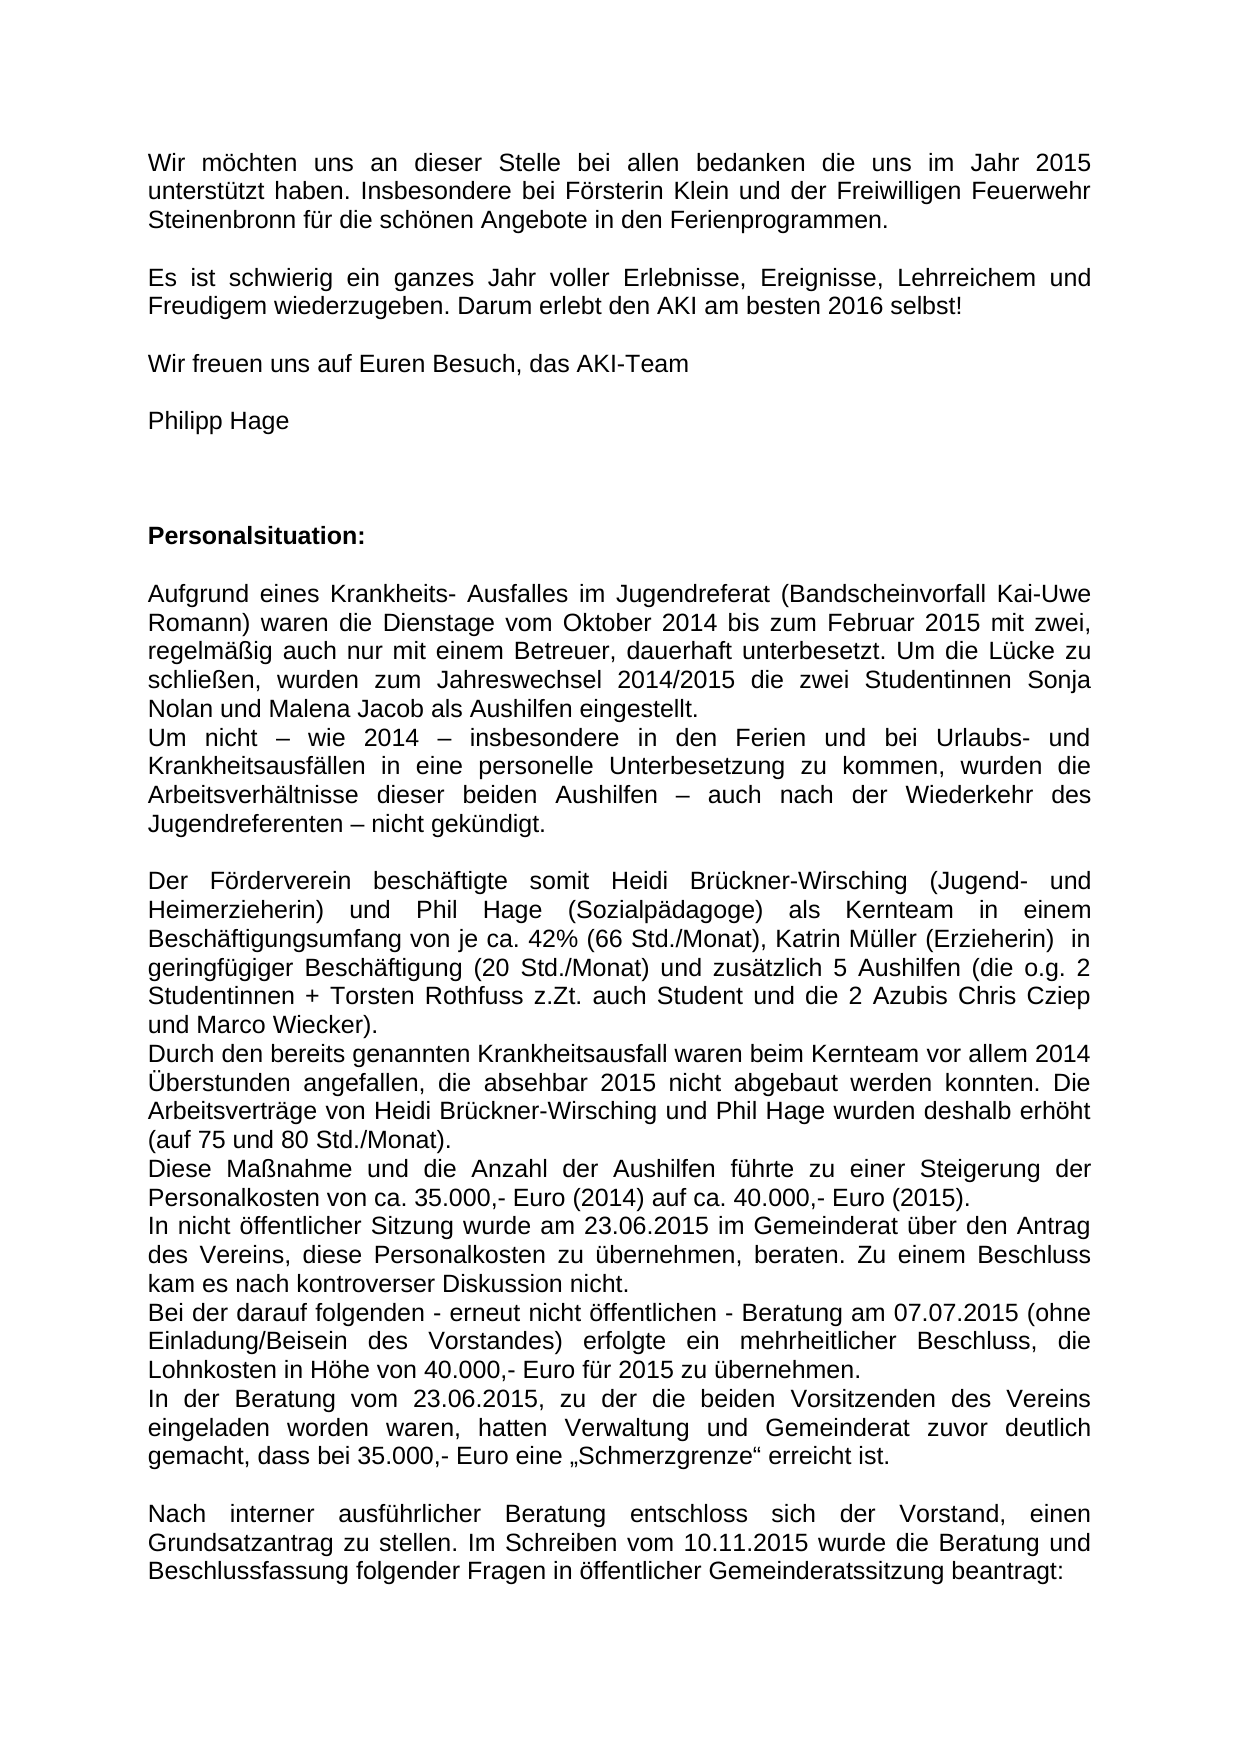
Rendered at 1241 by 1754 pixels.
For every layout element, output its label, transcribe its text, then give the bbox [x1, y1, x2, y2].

text In der Beratung vom 23.06.2015, zu der die beiden Vorsitzenden des Vereins eingeladen worden waren, hatten Verwaltung und Gemeinderat zuvor deutlich gemacht, dass bei 35.000,- Euro eine „Schmerzgrenze“ erreicht ist. [148, 1384, 1093, 1470]
text Aufgrund eines Krankheits- Ausfalles im Jugendreferat (Bandscheinvorfall Kai-Uwe Romann) waren die Dienstage vom Oktober 2014 bis zum Februar 2015 mit zwei, regelmäßig auch nur mit einem Betreuer, dauerhaft unterbesetzt. Um die Lücke zu schließen, wurden zum Jahreswechsel 2014/2015 die zwei Studentinnen Sonja Nolan und Malena Jacob als Aushilfen eingestellt. [148, 579, 1093, 723]
text Bei der darauf folgenden - erneut nicht öffentlichen - Beratung am 07.07.2015 (ohne Einladung/Beisein des Vorstandes) erfolgte ein mehrheitlicher Beschluss, die Lohnkosten in Höhe von 40.000,- Euro für 2015 zu übernehmen. [148, 1298, 1093, 1384]
text Wir möchten uns an dieser Stelle bei allen bedanken die uns im Jahr 2015 unterstützt haben. Insbesondere bei Försterin Klein und der Freiwilligen Feuerwehr Steinenbronn für die schönen Angebote in den Ferienprogrammen. [148, 148, 1093, 234]
text Es ist schwierig ein ganzes Jahr voller Erlebnisse, Ereignisse, Lehrreichem und Freudigem wiederzugeben. Darum erlebt den AKI am besten 2016 selbst! [148, 263, 1093, 320]
text Nach interner ausführlicher Beratung entschloss sich der Vorstand, einen Grundsatzantrag zu stellen. Im Schreiben vom 10.11.2015 wurde die Beratung und Beschlussfassung folgender Fragen in öffentlicher Gemeinderatssitzung beantragt: [148, 1499, 1093, 1585]
text Der Förderverein beschäftigte somit Heidi Brückner-Wirsching (Jugend- und Heimerzieherin) und Phil Hage (Sozialpädagoge) als Kernteam in einem Beschäftigungsumfang von je ca. 42% (66 Std./Monat), Katrin Müller (Erzieherin) in geringfügiger Beschäftigung (20 Std./Monat) und zusätzlich 5 Aushilfen (die o.g. 2 Studentinnen + Torsten Rothfuss z.Zt. auch Student und die 2 Azubis Chris Cziep und Marco Wiecker). [148, 866, 1093, 1039]
text Philipp Hage [148, 406, 1093, 435]
text Durch den bereits genannten Krankheitsausfall waren beim Kernteam vor allem 2014 Überstunden angefallen, die absehbar 2015 nicht abgebaut werden konnten. Die Arbeitsverträge von Heidi Brückner-Wirsching und Phil Hage wurden deshalb erhöht (auf 75 und 80 Std./Monat). [148, 1039, 1093, 1154]
text Personalsituation: [148, 521, 1093, 550]
text Wir freuen uns auf Euren Besuch, das AKI-Team [148, 349, 1093, 378]
text Um nicht – wie 2014 – insbesondere in den Ferien und bei Urlaubs- und Krankheitsausfällen in eine personelle Unterbesetzung zu kommen, wurden die Arbeitsverhältnisse dieser beiden Aushilfen – auch nach der Wiederkehr des Jugendreferenten – nicht gekündigt. [148, 723, 1093, 838]
text In nicht öffentlicher Sitzung wurde am 23.06.2015 im Gemeinderat über den Antrag des Vereins, diese Personalkosten zu übernehmen, beraten. Zu einem Beschluss kam es nach kontroverser Diskussion nicht. [148, 1211, 1093, 1298]
text Diese Maßnahme und die Anzahl der Aushilfen führte zu einer Steigerung der Personalkosten von ca. 35.000,- Euro (2014) auf ca. 40.000,- Euro (2015). [148, 1154, 1093, 1211]
